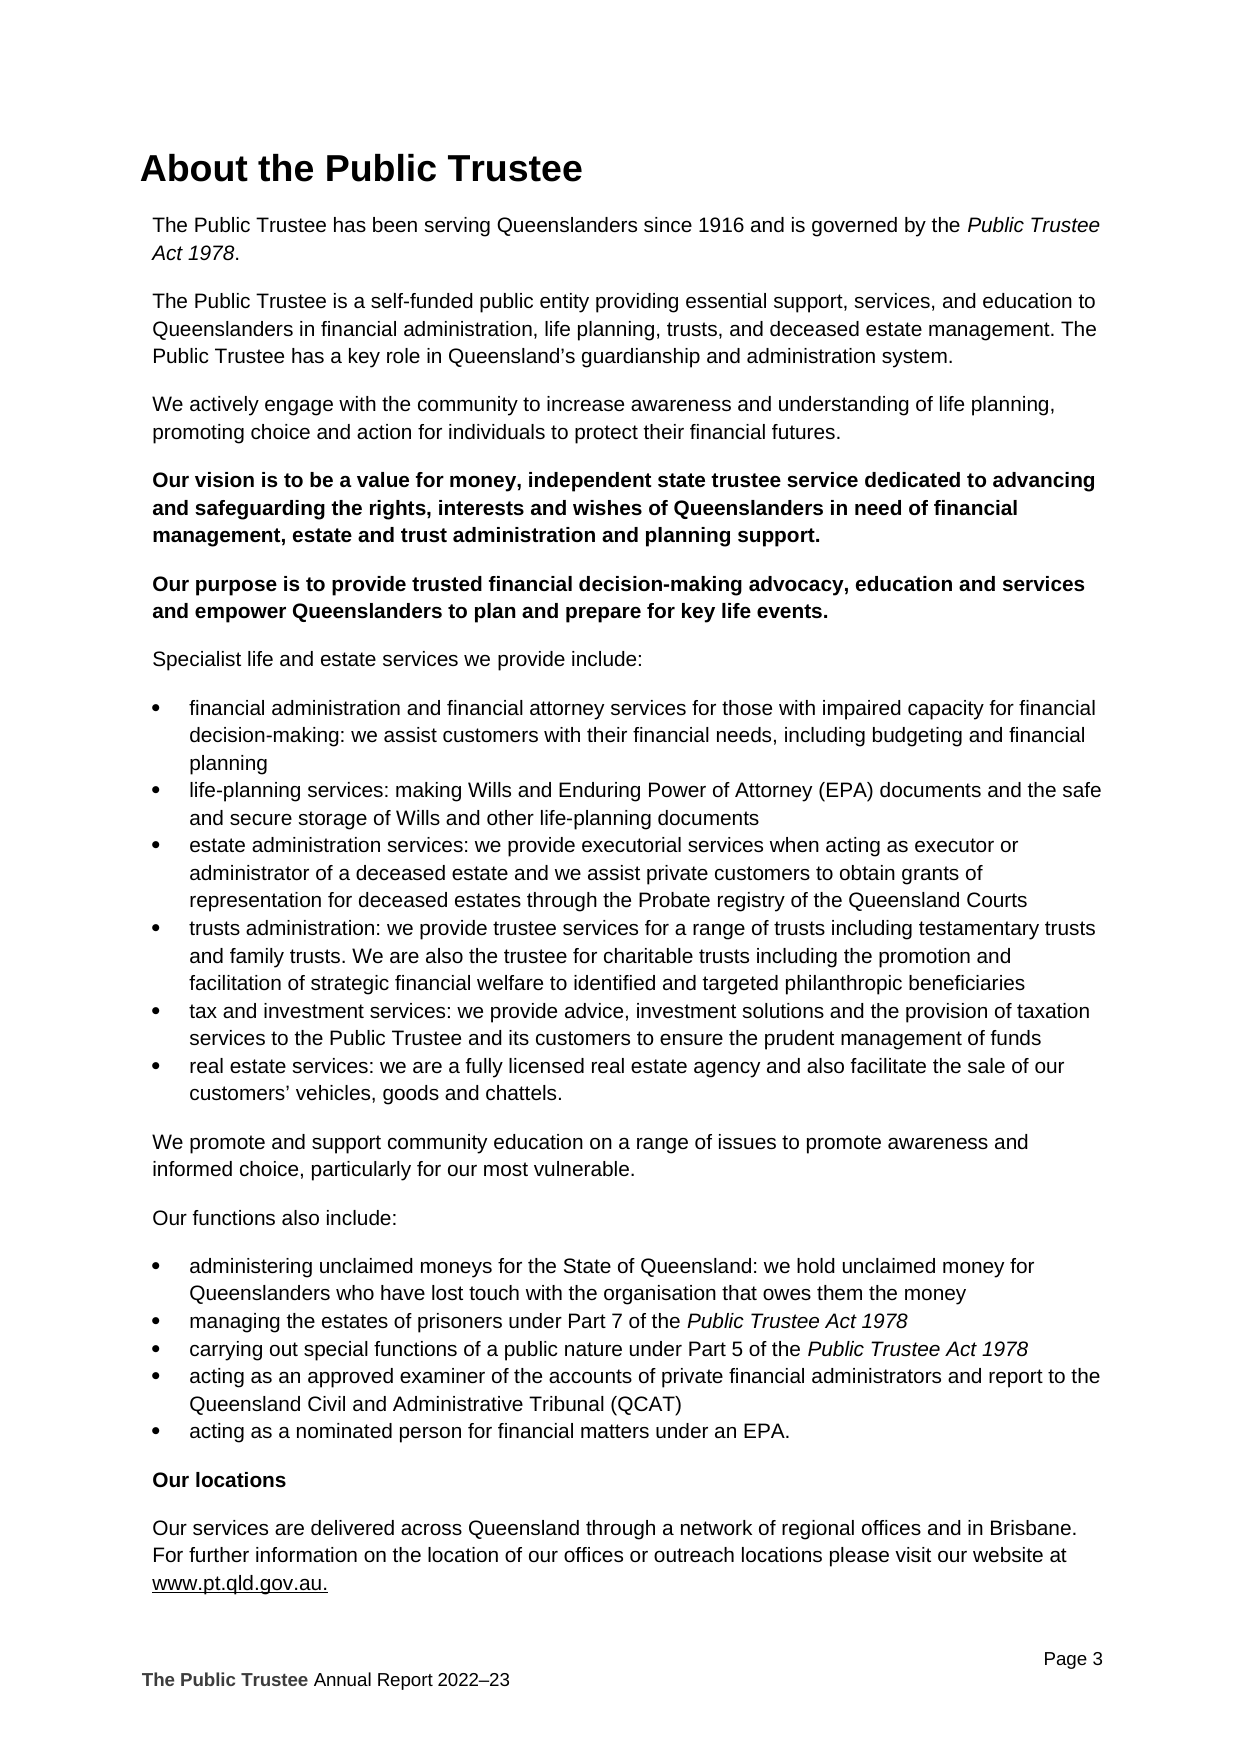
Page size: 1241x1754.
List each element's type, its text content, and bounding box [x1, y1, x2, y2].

text Our purpose is to provide trusted financial decision-making advocacy, education and services and empower Queenslanders to plan and prepare for key life events. [152, 571, 1103, 623]
list financial administration and financial attorney services for those with impaired capacity for financial decision-making: we assist customers with their financial needs, including budgeting and financial planning [152, 696, 1103, 774]
list real estate services: we are a fully licensed real estate agency and also facilitate the sale of our customers’ vehicles, goods and chattels. [152, 1053, 1103, 1105]
subtitle Our locations [152, 1467, 1103, 1491]
text Our functions also include: [152, 1205, 1103, 1229]
subtitle About the Public Trustee [139, 146, 1103, 189]
list tax and investment services: we provide advice, investment solutions and the provision of taxation services to the Public Trustee and its customers to ensure the prudent management of funds [152, 998, 1103, 1050]
list acting as a nominated person for financial matters under an EPA. [152, 1419, 1103, 1443]
list managing the estates of prisoners under Part 7 of the Public Trustee Act 1978 [152, 1309, 1103, 1333]
list administering unclaimed moneys for the State of Queensland: we hold unclaimed money for Queenslanders who have lost touch with the organisation that owes them the money [152, 1254, 1103, 1305]
text Our vision is to be a value for money, independent state trustee service dedicated to advancing and safeguarding the rights, interests and wishes of Queenslanders in need of financial management, estate and trust administration and planning support. [152, 468, 1103, 547]
list acting as an approved examiner of the accounts of private financial administrators and report to the Queensland Civil and Administrative Tribunal (QCAT) [152, 1364, 1103, 1416]
list carrying out special functions of a public nature under Part 5 of the Public Trustee Act 1978 [152, 1336, 1103, 1360]
text We actively engage with the community to increase awareness and understanding of life planning, promoting choice and action for individuals to protect their financial futures. [152, 392, 1103, 444]
list trusts administration: we provide trustee services for a range of trusts including testamentary trusts and family trusts. We are also the trustee for charitable trusts including the promotion and facilitation of strategic financial welfare to identified and targeted philanthropic beneficiaries [152, 916, 1103, 995]
list estate administration services: we provide executorial services when acting as executor or administrator of a deceased estate and we assist private customers to obtain grants of representation for deceased estates through the Probate registry of the Queensland Courts [152, 833, 1103, 912]
text The Public Trustee has been serving Queenslanders since 1916 and is governed by the Public Trustee Act 1978. [152, 213, 1103, 264]
text Specialist life and estate services we provide include: [152, 647, 1103, 671]
subtitle We promote and support community education on a range of issues to promote awareness and informed choice, particularly for our most vulnerable. [152, 1129, 1103, 1181]
list life-planning services: making Wills and Enduring Power of Attorney (EPA) documents and the safe and secure storage of Wills and other life-planning documents [152, 778, 1103, 830]
text The Public Trustee is a self-funded public entity providing essential support, services, and education to Queenslanders in financial administration, life planning, trusts, and deceased estate management. The Public Trustee has a key role in Queensland’s guardianship and administration system. [152, 289, 1103, 368]
text Our services are delivered across Queensland through a network of regional offices and in Brisbane. For further information on the location of our offices or outreach locations please visit our website at www.pt.qld.gov.au. [152, 1516, 1103, 1595]
